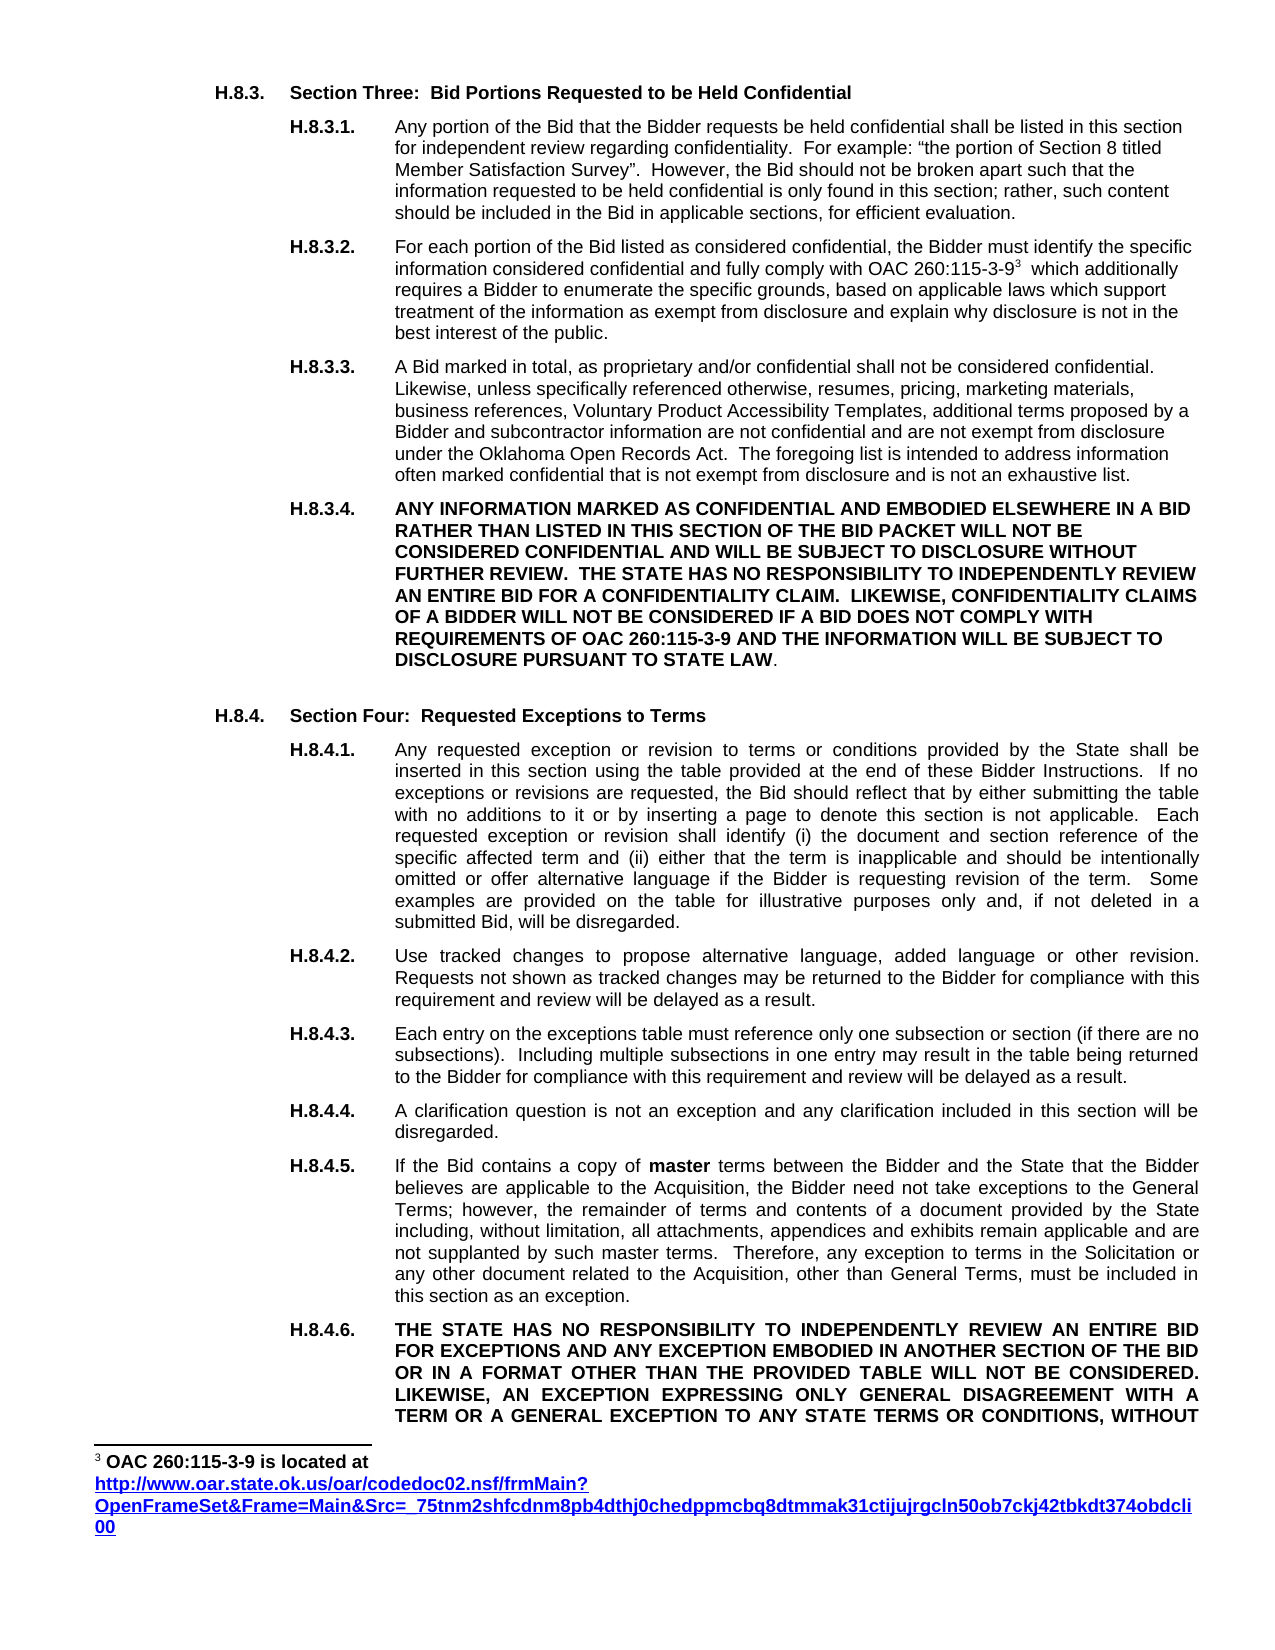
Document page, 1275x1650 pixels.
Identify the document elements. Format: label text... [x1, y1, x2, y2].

list Section Four: Requested Exceptions to Terms [214, 705, 1200, 726]
text For each portion of the Bid listed as considered confidential, the Bidder must identify the specific information considered confidential and fully comply with OAC 260:115-3-9 which additionally requires a Bidder to enumerate the specific grounds, based on applicable laws which support treatment of the information as exempt from disclosure and explain why disclosure is not in the best interest of the public. [289, 236, 1200, 344]
list A clarification question is not an exception and any clarification included in this section will be disregarded. [289, 1100, 1200, 1143]
list If the Bid contains a copy of master terms between the Bidder and the State that the Bidder believes are applicable to the Acquisition, the Bidder need not take exceptions to the General Terms; however, the remainder of terms and contents of a document provided by the State including, without limitation, all attachments, appendices and exhibits remain applicable and are not supplanted by such master terms. Therefore, any exception to terms in the Solicitation or any other document related to the Acquisition, other than General Terms, must be included in this section as an exception. [289, 1155, 1200, 1306]
text A Bid marked in total, as proprietary and/or confidential shall not be considered confidential. Likewise, unless specifically referenced otherwise, resumes, pricing, marketing materials, business references, Voluntary Product Accessibility Templates, additional terms proposed by a Bidder and subcontractor information are not confidential and are not exempt from disclosure under the Oklahoma Open Records Act. The foregoing list is intended to address information often marked confidential that is not exempt from disclosure and is not an exhaustive list. [289, 356, 1200, 486]
text Section Three: Bid Portions Requested to be Held Confidential [214, 82, 1200, 103]
text ANY INFORMATION MARKED AS CONFIDENTIAL AND EMBODIED ELSEWHERE IN A BID RATHER THAN LISTED IN THIS SECTION OF THE BID PACKET WILL NOT BE CONSIDERED CONFIDENTIAL AND WILL BE SUBJECT TO DISCLOSURE WITHOUT FURTHER REVIEW. THE STATE HAS NO RESPONSIBILITY TO INDEPENDENTLY REVIEW AN ENTIRE BID FOR A CONFIDENTIALITY CLAIM. LIKEWISE, CONFIDENTIALITY CLAIMS OF A BIDDER WILL NOT BE CONSIDERED IF A BID DOES NOT COMPLY WITH REQUIREMENTS OF OAC 260:115-3-9 AND THE INFORMATION WILL BE SUBJECT TO DISCLOSURE PURSUANT TO STATE LAW. [289, 498, 1200, 671]
list Use tracked changes to propose alternative language, added language or other revision. Requests not shown as tracked changes may be returned to the Bidder for compliance with this requirement and review will be delayed as a result. [289, 945, 1200, 1010]
list Each entry on the exceptions table must reference only one subsection or section (if there are no subsections). Including multiple subsections in one entry may result in the table being returned to the Bidder for compliance with this requirement and review will be delayed as a result. [289, 1022, 1200, 1087]
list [289, 1319, 1200, 1427]
list Any requested exception or revision to terms or conditions provided by the State shall be inserted in this section using the table provided at the end of these Bidder Instructions. If no exceptions or revisions are requested, the Bid should reflect that by either submitting the table with no additions to it or by inserting a page to denote this section is not applicable. Each requested exception or revision shall identify (i) the document and section reference of the specific affected term and (ii) either that the term is inapplicable and should be intentionally omitted or offer alternative language if the Bidder is requesting revision of the term. Some examples are provided on the table for illustrative purposes only and, if not deleted in a submitted Bid, will be disregarded. [289, 739, 1200, 933]
text Any portion of the Bid that the Bidder requests be held confidential shall be listed in this section for independent review regarding confidentiality. For example: “the portion of Section 8 titled Member Satisfaction Survey”. However, the Bid should not be broken apart such that the information requested to be held confidential is only found in this section; rather, such content should be included in the Bid in applicable sections, for efficient evaluation. [289, 116, 1200, 223]
